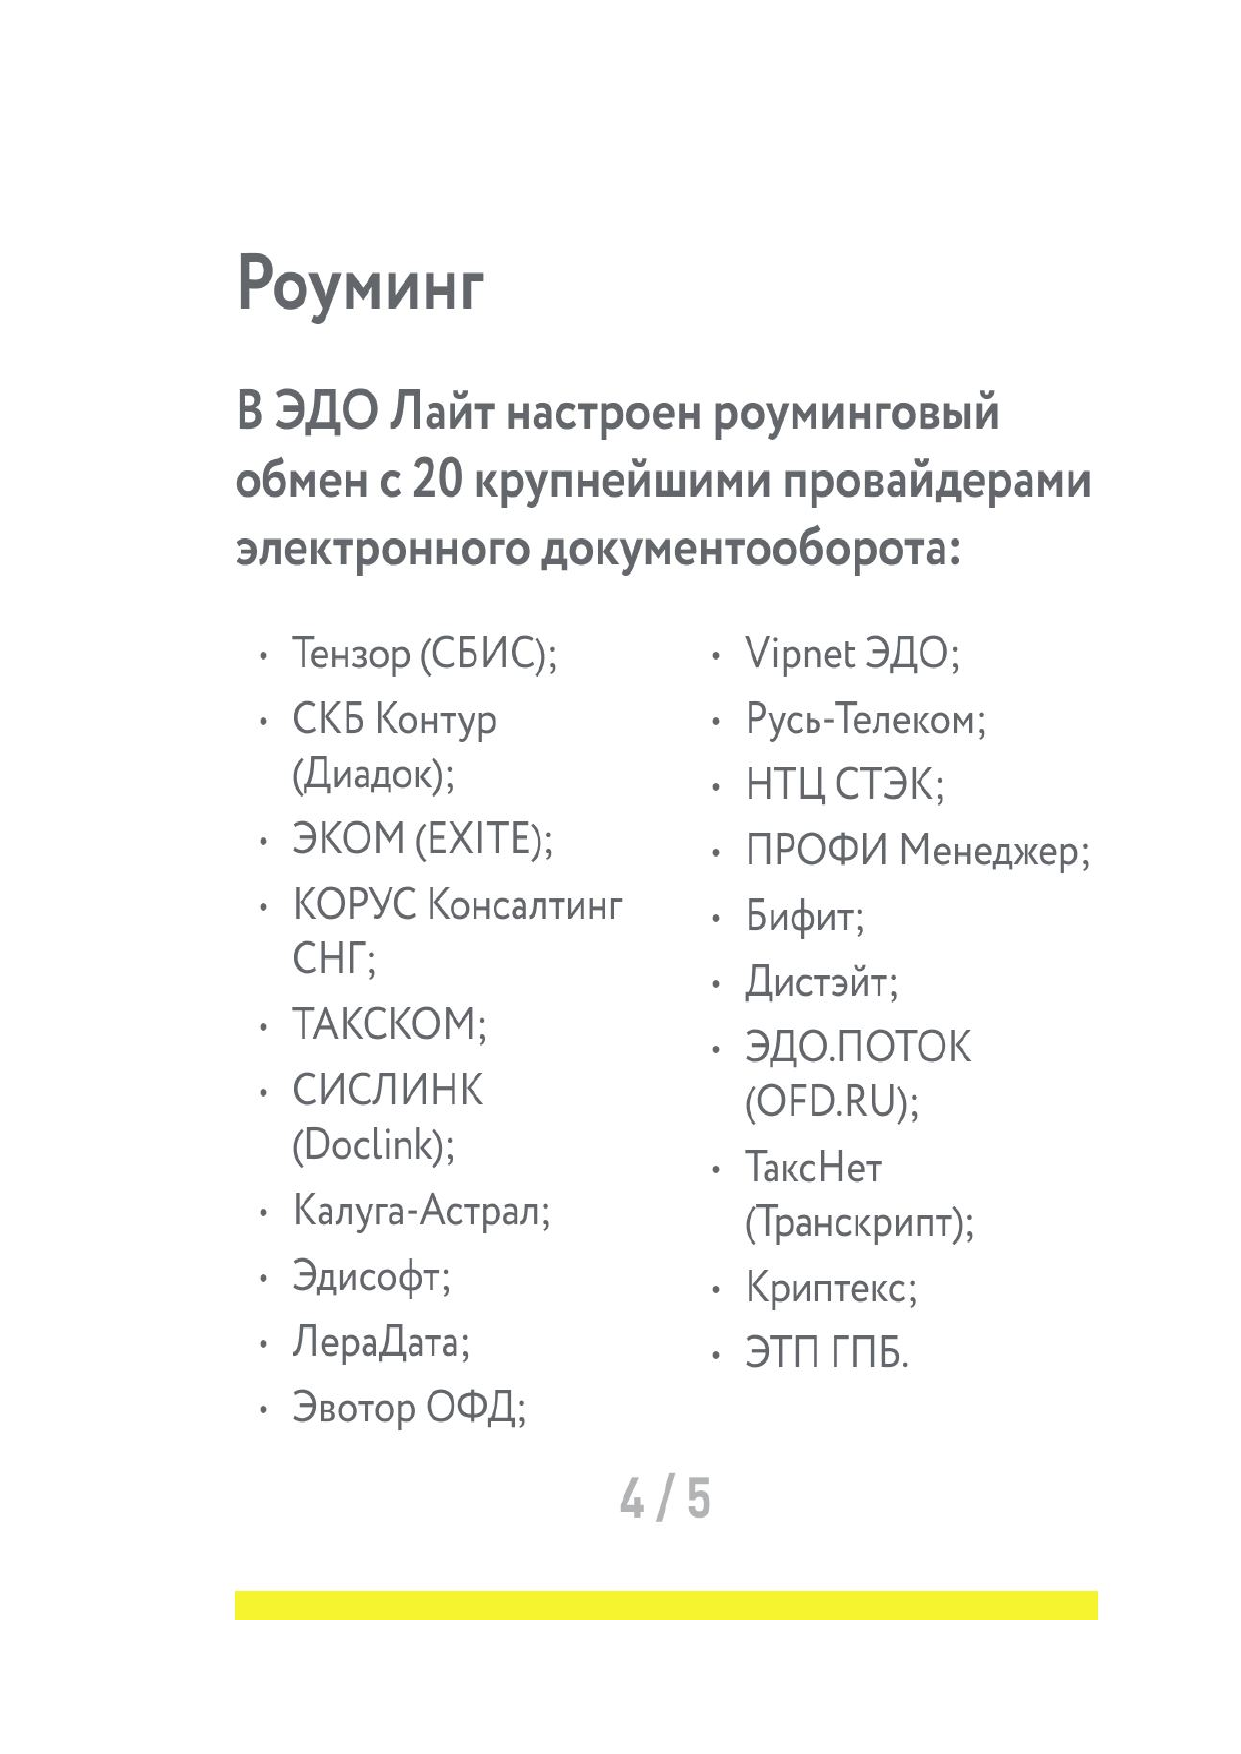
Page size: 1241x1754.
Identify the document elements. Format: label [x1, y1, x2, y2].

picture [177, 171, 1155, 1620]
